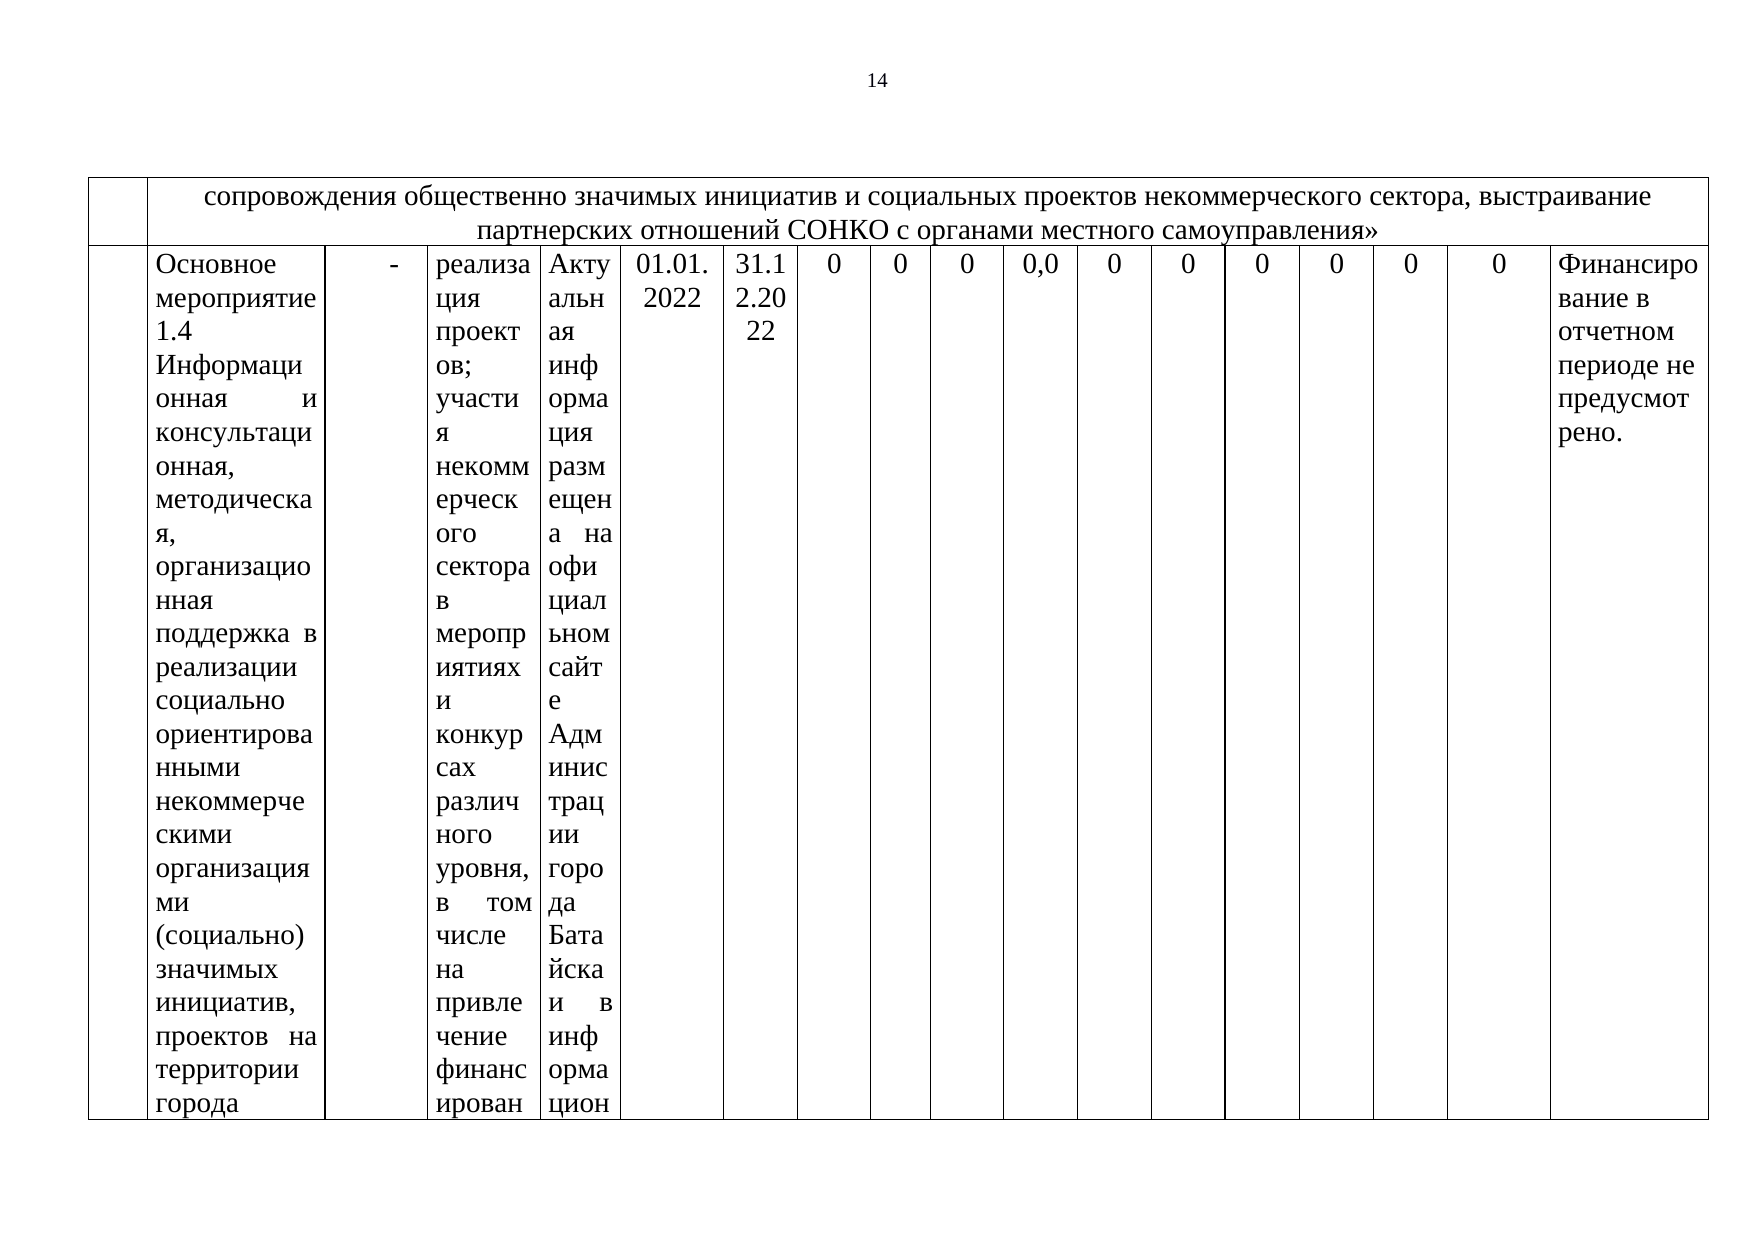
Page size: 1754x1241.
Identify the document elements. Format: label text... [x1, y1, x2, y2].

table_cell [89, 246, 147, 1118]
table_cell 0 [1152, 246, 1224, 1118]
table_cell 0 [871, 246, 930, 1118]
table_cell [428, 246, 540, 1118]
table_cell [89, 178, 147, 245]
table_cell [148, 246, 324, 1118]
table_cell 0 [1300, 246, 1373, 1118]
table_cell 0 [798, 246, 870, 1118]
table_cell 0 [1374, 246, 1447, 1118]
table_cell 0 [1078, 246, 1151, 1118]
table_cell 0 [1448, 246, 1550, 1118]
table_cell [541, 246, 620, 1118]
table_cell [1551, 246, 1708, 1118]
table_cell 01.01. 2022 [621, 246, 723, 1118]
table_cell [148, 178, 1708, 245]
table_cell 31.12.2022 [724, 246, 797, 1118]
table_cell 0,0 [1004, 246, 1077, 1118]
table_cell 0 [931, 246, 1003, 1118]
table_cell 0 [1226, 246, 1299, 1118]
table_cell - [326, 246, 427, 1118]
